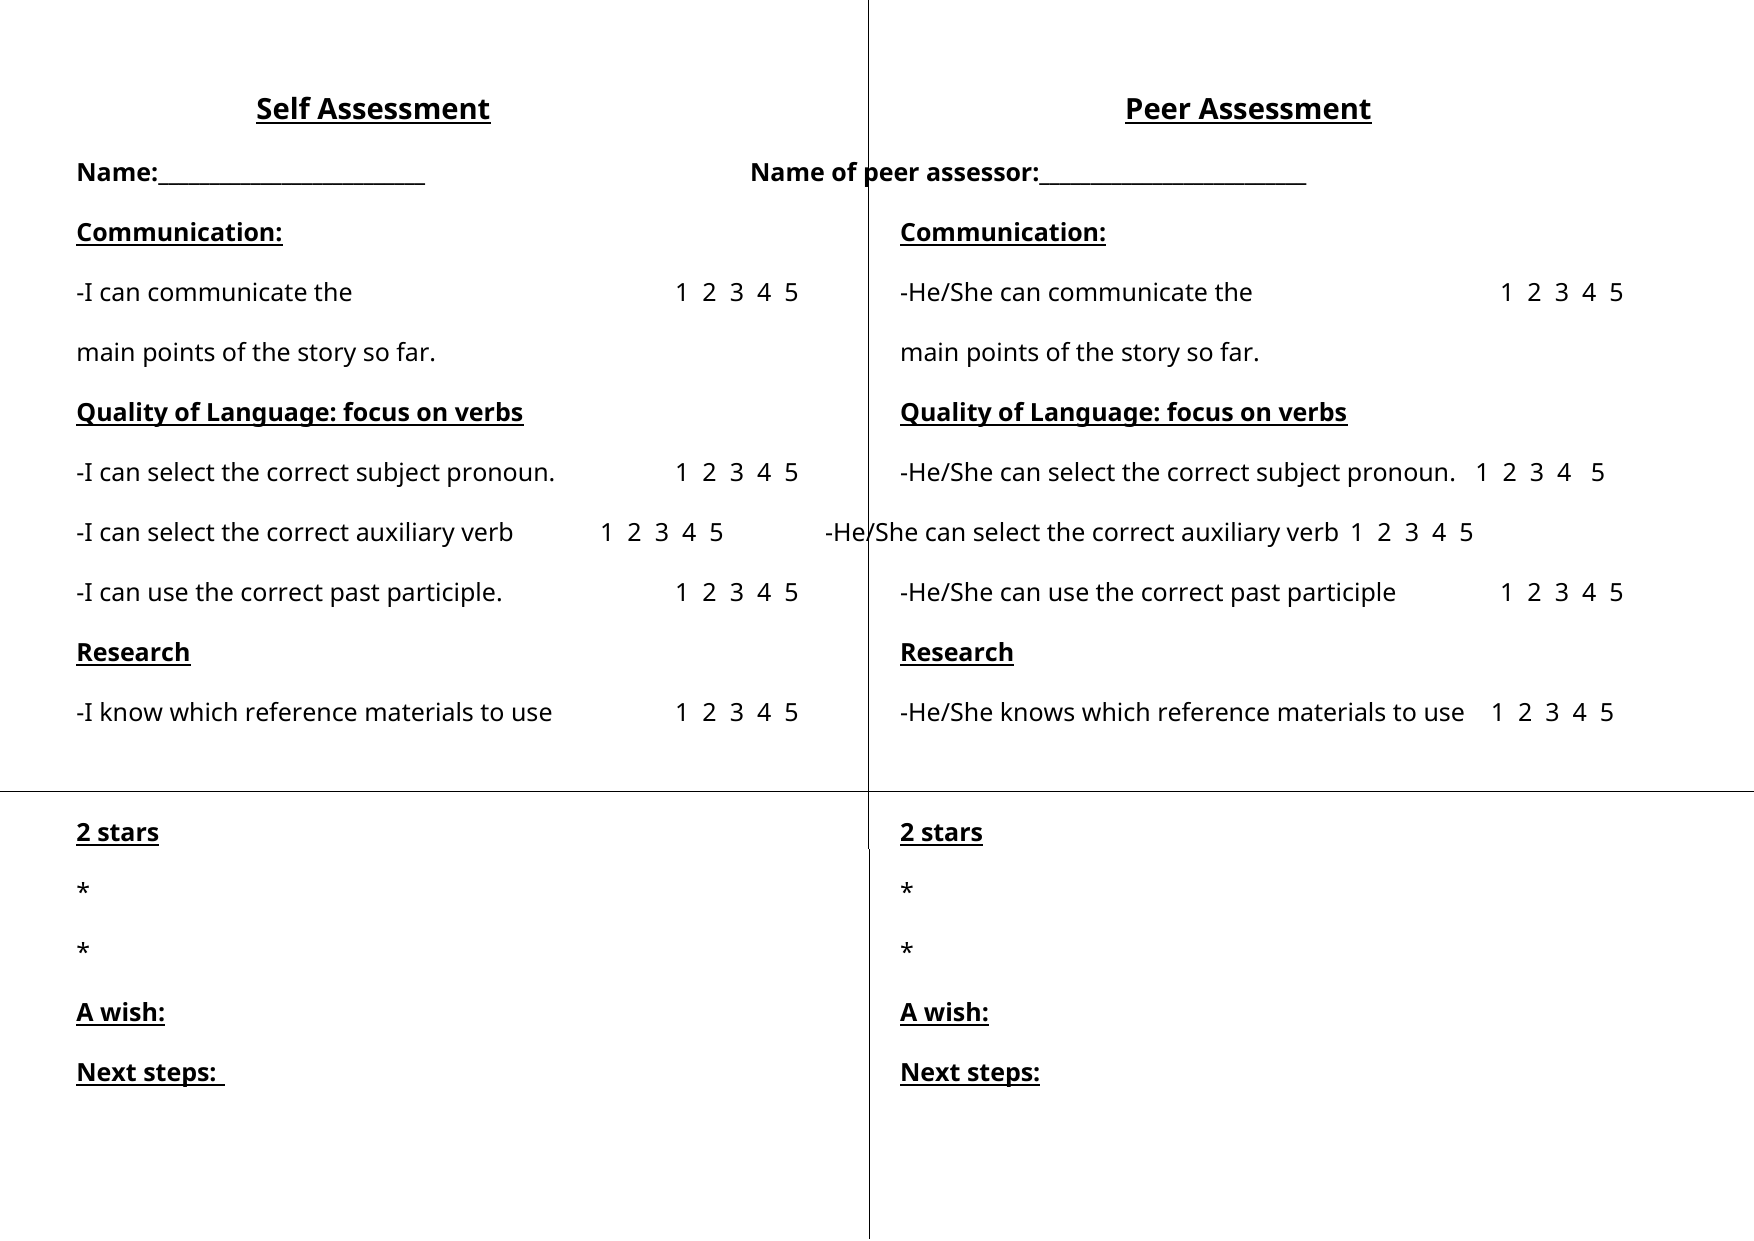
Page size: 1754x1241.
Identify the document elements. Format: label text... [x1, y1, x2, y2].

text -I know which reference materials to use 1 2 3 4 5 -He/She knows which reference materials to use 1 2 3 4 5 [869, 695, 1671, 729]
text * * [870, 935, 1604, 969]
text -I can use the correct past participle. 1 2 3 4 5 -He/She can use the correct past participle 1 2 3 4 5 [869, 575, 1671, 609]
text main points of the story so far. main points of the story so far. [76, 335, 868, 369]
text -I can use the correct past participle. 1 2 3 4 5 -He/She can use the correct past participle 1 2 3 4 5 [76, 575, 868, 609]
text Research Research [869, 635, 1604, 669]
text -I can communicate the 1 2 3 4 5 -He/She can communicate the 1 2 3 4 5 [869, 275, 1671, 309]
text 2 stars 2 stars [869, 815, 1604, 849]
text Next steps: Next steps: [870, 1055, 1604, 1089]
text -I can communicate the 1 2 3 4 5 -He/She can communicate the 1 2 3 4 5 [76, 275, 868, 309]
text Research Research [76, 635, 868, 669]
text A wish: A wish: [76, 995, 869, 1029]
text -I can select the correct subject pronoun. 1 2 3 4 5 -He/She can select the correct subject pronoun. 1 2 3 4 5 [76, 455, 868, 489]
text -I can select the correct auxiliary verb 1 2 3 4 5 -He/She can select the correct auxiliary verb 1 2 3 4 5 [76, 515, 868, 549]
text Communication: Communication: [869, 215, 1604, 249]
text Quality of Language: focus on verbs Quality of Language: focus on verbs [869, 395, 1604, 429]
text * * [76, 875, 869, 909]
text A wish: A wish: [870, 995, 1604, 1029]
text Self Assessment Peer Assessment [869, 89, 1604, 128]
text -I can select the correct auxiliary verb 1 2 3 4 5 -He/She can select the correct auxiliary verb 1 2 3 4 5 [869, 515, 1641, 549]
text main points of the story so far. main points of the story so far. [869, 335, 1604, 369]
text Self Assessment Peer Assessment [150, 89, 868, 128]
text Communication: Communication: [76, 215, 868, 249]
text * * [870, 875, 1604, 909]
text * * [76, 935, 869, 969]
text Name:__________________________ Name of peer assessor:__________________________ [76, 155, 868, 189]
text -I can select the correct subject pronoun. 1 2 3 4 5 -He/She can select the correct subject pronoun. 1 2 3 4 5 [869, 455, 1686, 489]
text 2 stars 2 stars [76, 815, 868, 849]
text -I know which reference materials to use 1 2 3 4 5 -He/She knows which reference materials to use 1 2 3 4 5 [76, 695, 868, 729]
text Next steps: Next steps: [76, 1055, 869, 1089]
text Quality of Language: focus on verbs Quality of Language: focus on verbs [76, 395, 868, 429]
text Name:__________________________ Name of peer assessor:__________________________ [869, 155, 1604, 189]
